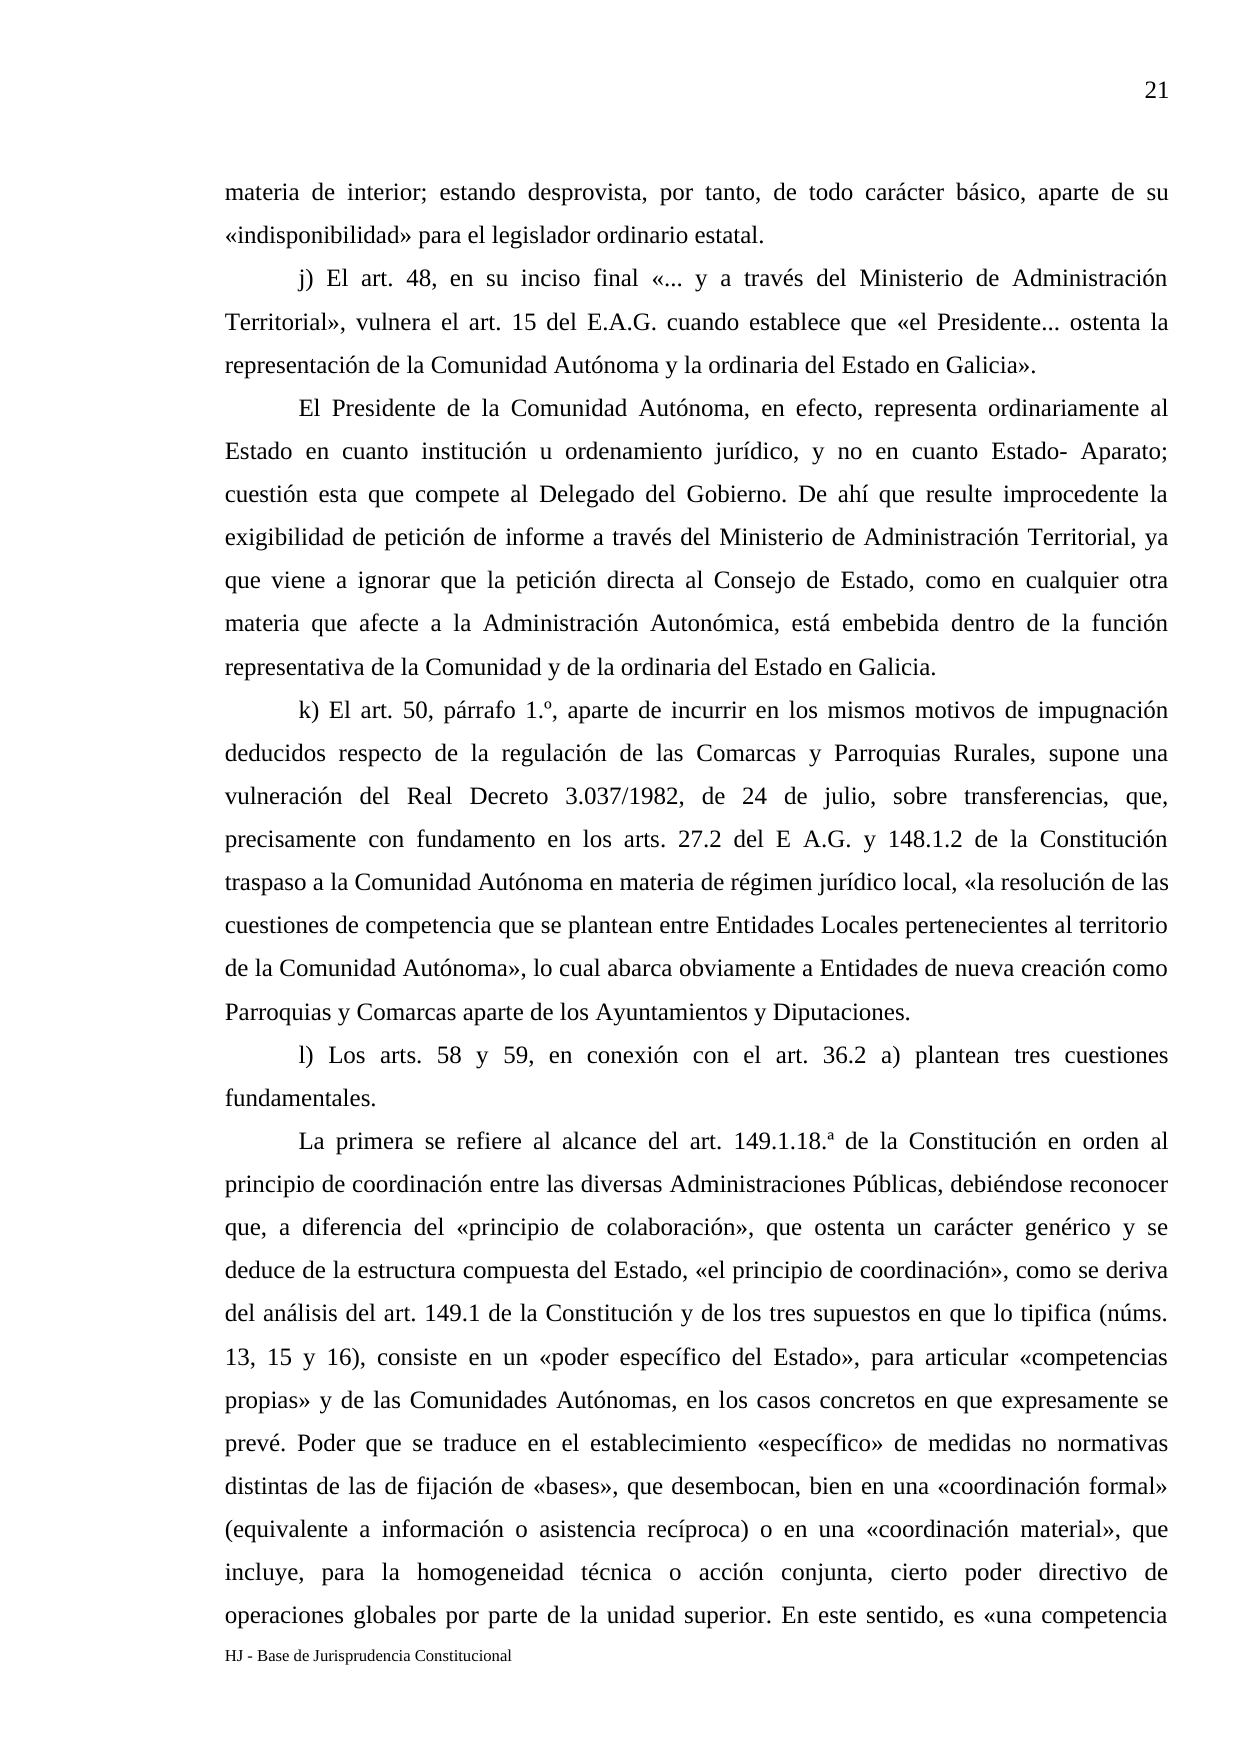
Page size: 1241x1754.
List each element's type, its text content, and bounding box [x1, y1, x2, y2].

text l) Los arts. 58 y 59, en conexión con el art. 36.2 a) plantean tres cuestiones fundamentales. [224, 1040, 1169, 1112]
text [224, 177, 1169, 249]
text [224, 1126, 1169, 1629]
text k) El art. 50, párrafo 1.º, aparte de incurrir en los mismos motivos de impugnación deducidos respecto de la regulación de las Comarcas y Parroquias Rurales, supone una vulneración del Real Decreto 3.037/1982, de 24 de julio, sobre transferencias, que, precisamente con fundamento en los arts. 27.2 del E A.G. y 148.1.2 de la Constitución traspaso a la Comunidad Autónoma en materia de régimen jurídico local, «la resolución de las cuestiones de competencia que se plantean entre Entidades Locales pertenecientes al territorio de la Comunidad Autónoma», lo cual abarca obviamente a Entidades de nueva creación como Parroquias y Comarcas aparte de los Ayuntamientos y Diputaciones. [224, 695, 1169, 1025]
text El Presidente de la Comunidad Autónoma, en efecto, representa ordinariamente al Estado en cuanto institución u ordenamiento jurídico, y no en cuanto Estado- Aparato; cuestión esta que compete al Delegado del Gobierno. De ahí que resulte improcedente la exigibilidad de petición de informe a través del Ministerio de Administración Territorial, ya que viene a ignorar que la petición directa al Consejo de Estado, como en cualquier otra materia que afecte a la Administración Autonómica, está embebida dentro de la función representativa de la Comunidad y de la ordinaria del Estado en Galicia. [224, 393, 1169, 680]
text j) El art. 48, en su inciso final «... y a través del Ministerio de Administración Territorial», vulnera el art. 15 del E.A.G. cuando establece que «el Presidente... ostenta la representación de la Comunidad Autónoma y la ordinaria del Estado en Galicia». [224, 263, 1169, 378]
